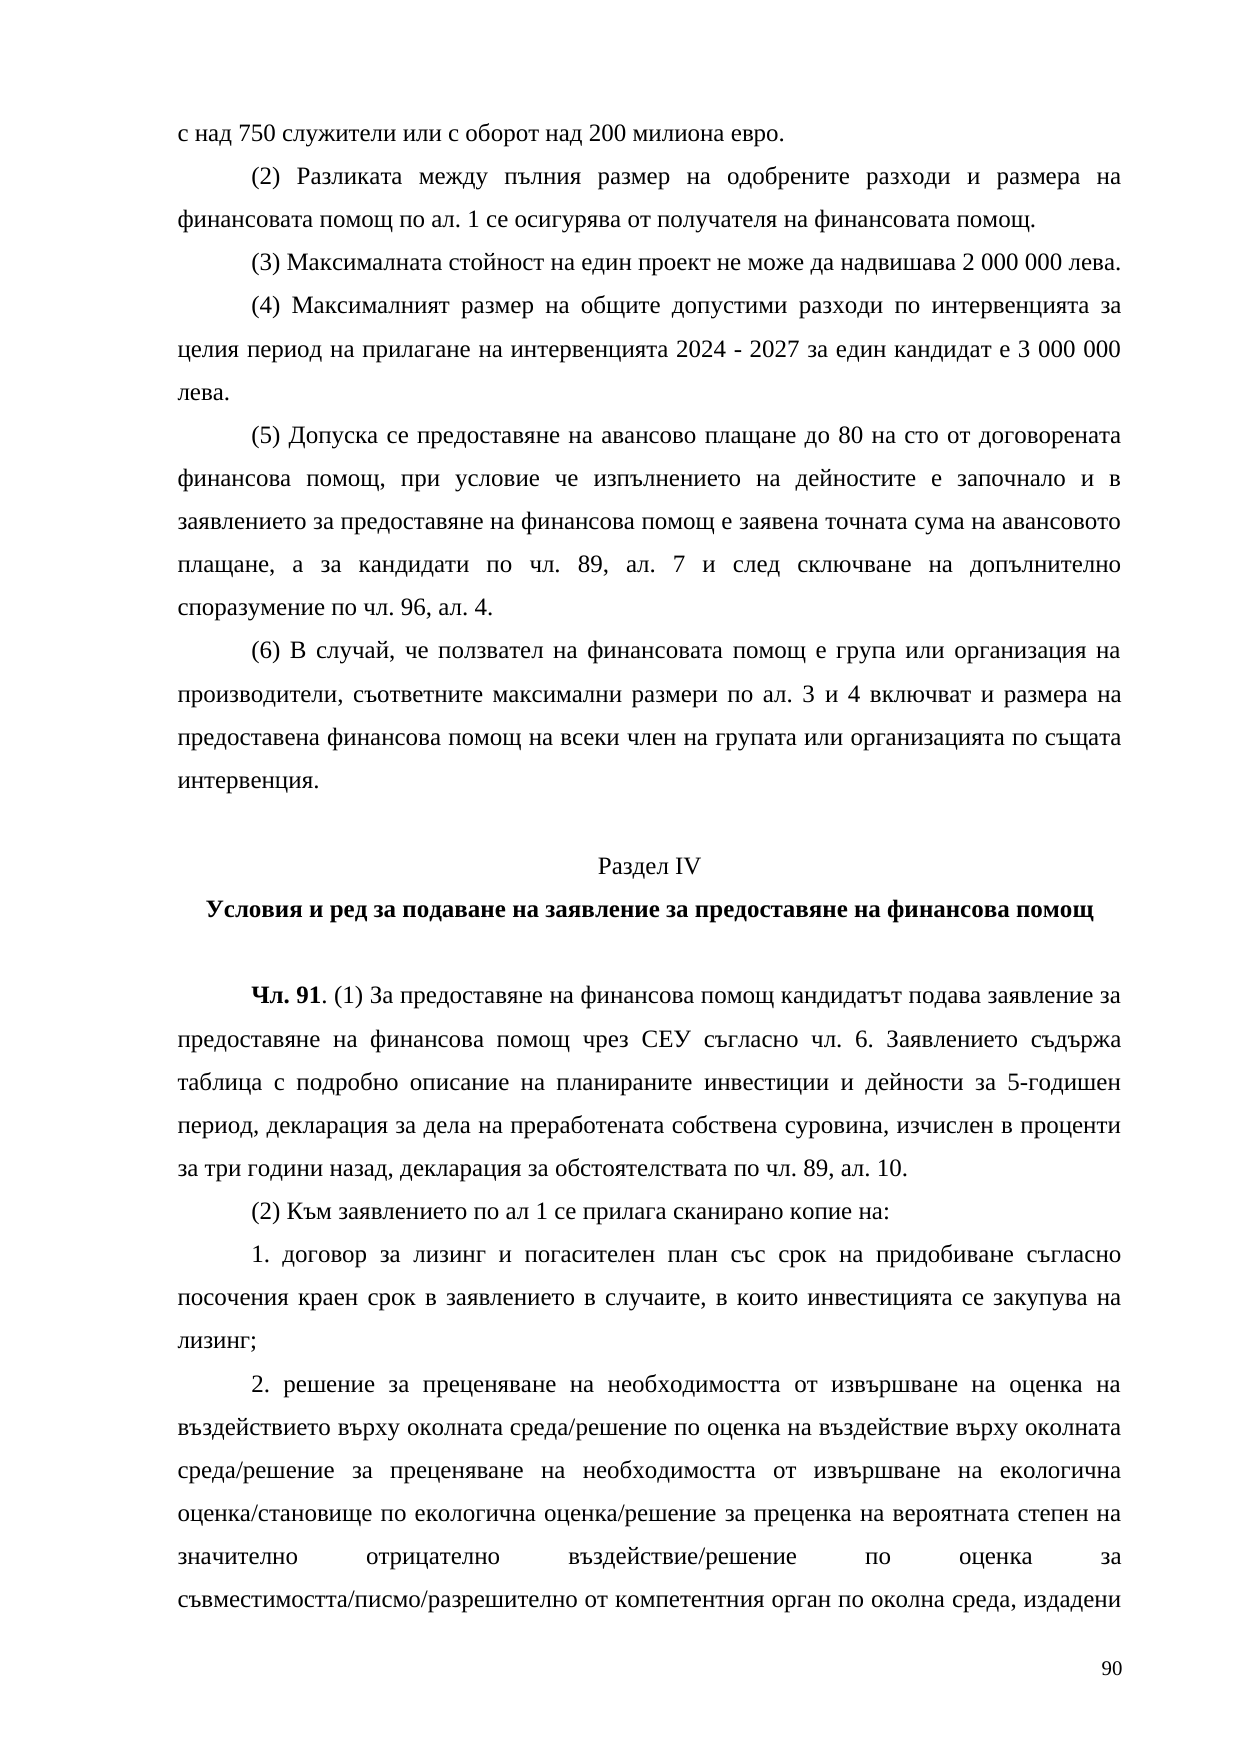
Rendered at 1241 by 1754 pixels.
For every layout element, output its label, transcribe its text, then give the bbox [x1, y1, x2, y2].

text (6) В случай, че ползвател на финансовата помощ е група или организация на производители, съответните максимални размери по ал. 3 и 4 включват и размера на предоставена финансова помощ на всеки член на групата или организацията по същата интервенция. [177, 636, 1122, 794]
text (4) Максималният размер на общите допустими разходи по интервенцията за целия период на прилагане на интервенцията 2024 - 2027 за един кандидат е 3 000 000 лева. [177, 291, 1122, 406]
text Условия и ред за подаване на заявление за предоставяне на финансова помощ [177, 894, 1122, 923]
text Чл. 91. (1) За предоставяне на финансова помощ кандидатът подава заявление за предоставяне на финансова помощ чрез СЕУ съгласно чл. 6. Заявлението съдържа таблица с подробно описание на планираните инвестиции и дейности за 5-годишен период, декларация за дела на преработената собствена суровина, изчислен в проценти за три години назад, декларация за обстоятелствата по чл. 89, ал. 10. [177, 981, 1122, 1182]
text (3) Максималната стойност на един проект не може да надвишава 2 000 000 лева. [177, 247, 1122, 276]
text (2) Към заявлението по ал 1 се прилага сканирано копие на: [177, 1196, 1122, 1225]
text (2) Разликата между пълния размер на одобрените разходи и размера на финансовата помощ по ал. 1 се осигурява от получателя на финансовата помощ. [177, 161, 1122, 233]
text Раздел IV [177, 851, 1122, 880]
text (5) Допуска се предоставяне на авансово плащане до 80 на сто от договорената финансова помощ, при условие че изпълнението на дейностите е започнало и в заявлението за предоставяне на финансова помощ е заявена точната сума на авансовото плащане, а за кандидати по чл. 89, ал. 7 и след сключване на допълнително споразумение по чл. 96, ал. 4. [177, 420, 1122, 621]
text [177, 1369, 1122, 1613]
text 1. договор за лизинг и погасителен план със срок на придобиване съгласно посочения краен срок в заявлението в случаите, в които инвестицията се закупува на лизинг; [177, 1239, 1122, 1354]
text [177, 118, 1122, 147]
